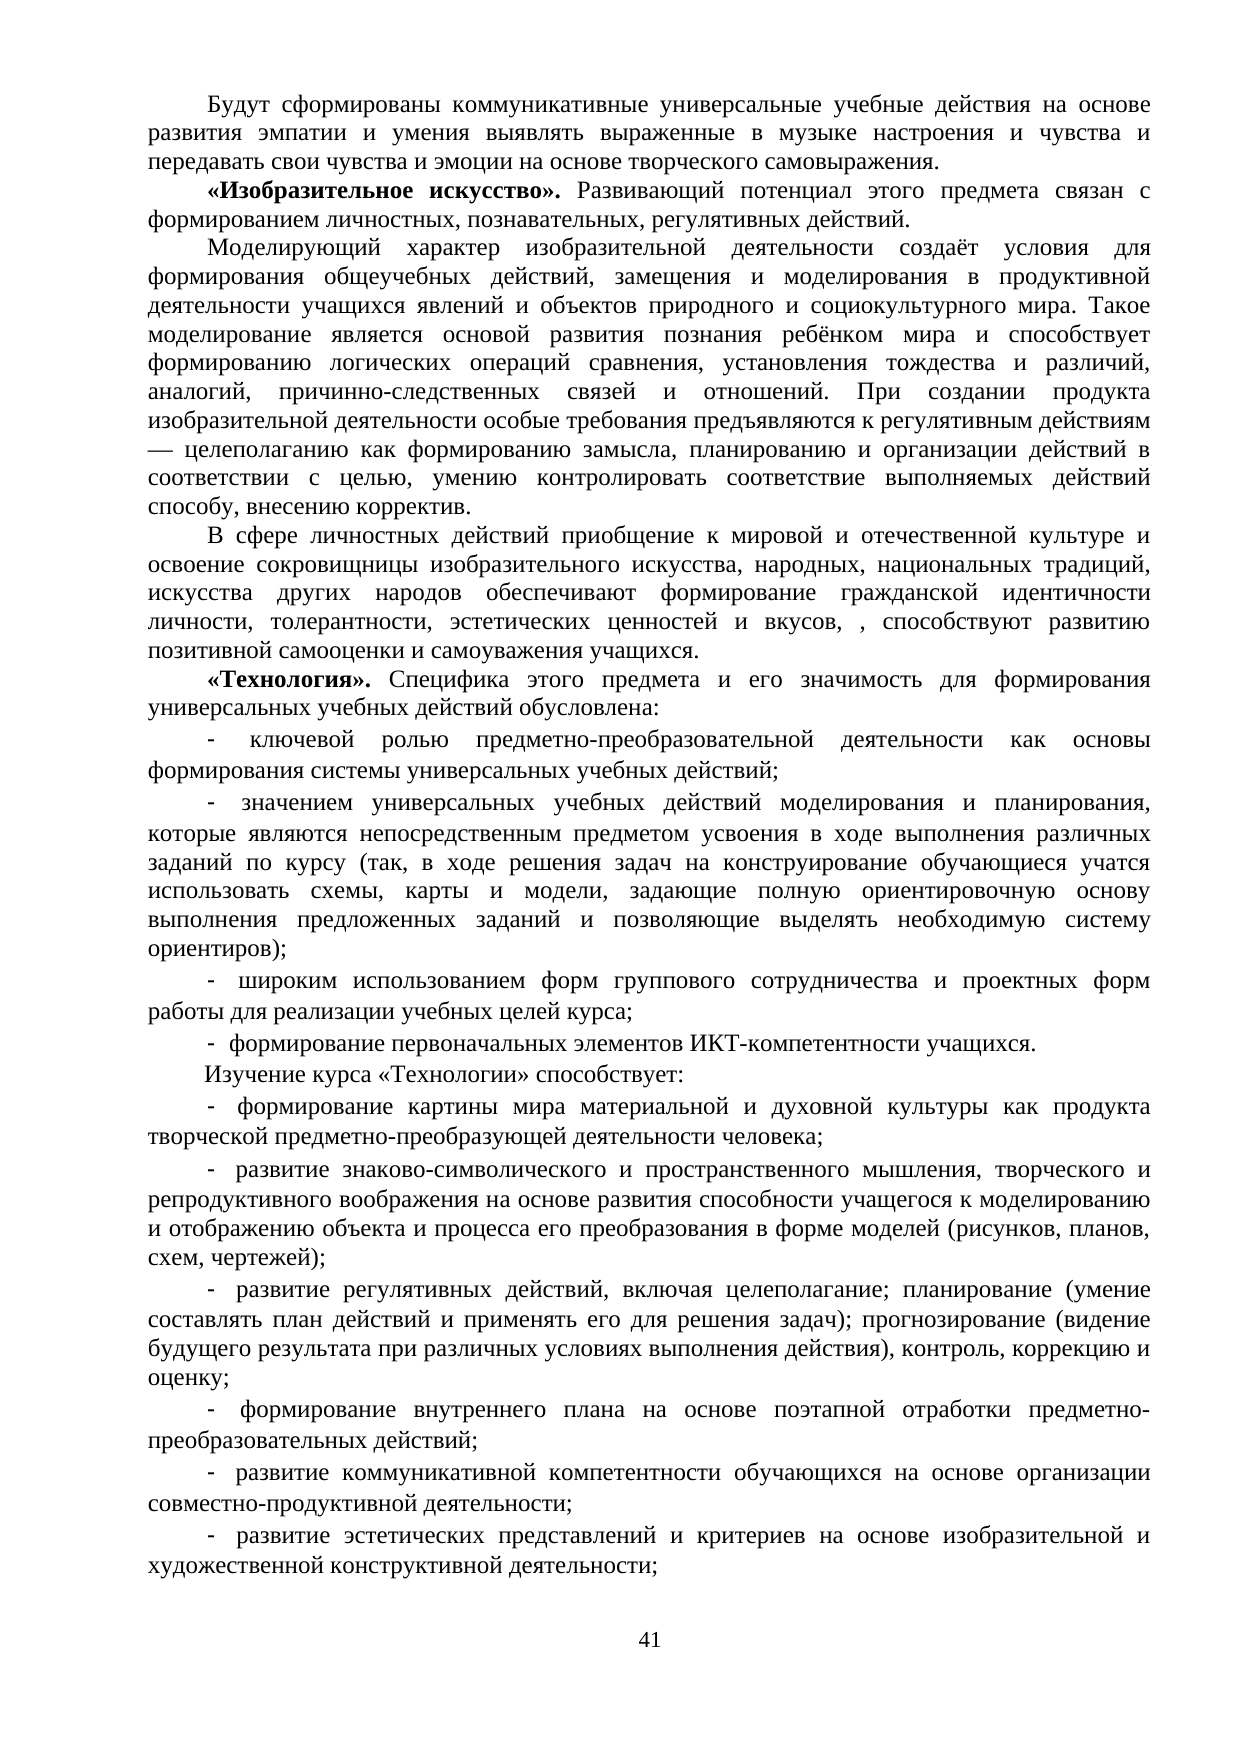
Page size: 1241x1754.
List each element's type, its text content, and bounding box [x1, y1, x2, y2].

list формирование внутреннего плана на основе поэтапной отработки предметно-преобразовательных действий; [148, 1391, 1152, 1454]
list значением универсальных учебных действий моделирования и планирования, которые являются непосредственным предметом усвоения в ходе выполнения различных заданий по курсу (так, в ходе решения задач на конструирование обучающиеся учатся использовать схемы, карты и модели, задающие полную ориентировочную основу выполнения предложенных заданий и позволяющие выделять необходимую систему ориентиров); [148, 784, 1152, 962]
text Будут сформированы коммуникативные универсальные учебные действия на основе развития эмпатии и умения выявлять выраженные в музыке настроения и чувства и передавать свои чувства и эмоции на основе творческого самовыражения. [148, 89, 1152, 175]
text Моделирующий характер изобразительной деятельности создаёт условия для формирования общеучебных действий, замещения и моделирования в продуктивной деятельности учащихся явлений и объектов природного и социокультурного мира. Такое моделирование является основой развития познания ребёнком мира и способствует формированию логических операций сравнения, установления тождества и различий, аналогий, причинно-следственных связей и отношений. При создании продукта изобразительной деятельности особые требования предъявляются к регулятивным действиям — целеполаганию как формированию замысла, планированию и организации действий в соответствии с целью, умению контролировать соответствие выполняемых действий способу, внесению корректив. [148, 232, 1152, 520]
list формирование первоначальных элементов ИКТ-компетентности учащихся. [148, 1024, 1152, 1059]
list развитие коммуникативной компетентности обучающихся на основе организации совместно-продуктивной деятельности; [148, 1454, 1152, 1516]
text «Изобразительное искусство». Развивающий потенциал этого предмета связан с формированием личностных, познавательных, регулятивных действий. [148, 175, 1152, 232]
text «Технология». Специфика этого предмета и его значимость для формирования универсальных учебных действий обусловлена: [148, 664, 1152, 721]
list формирование картины мира материальной и духовной культуры как продукта творческой предметно-преобразующей деятельности человека; [148, 1087, 1152, 1150]
list широким использованием форм группового сотрудничества и проектных форм работы для реализации учебных целей курса; [148, 962, 1152, 1024]
list развитие знаково-символического и пространственного мышления, творческого и репродуктивного воображения на основе развития способности учащегося к моделированию и отображению объекта и процесса его преобразования в форме моделей (рисунков, планов, схем, чертежей); [148, 1150, 1152, 1271]
list ключевой ролью предметно-преобразовательной деятельности как основы формирования системы универсальных учебных действий; [148, 721, 1152, 784]
list развитие регулятивных действий, включая целеполагание; планирование (умение составлять план действий и применять его для решения задач); прогнозирование (видение будущего результата при различных условиях выполнения действия), контроль, коррекцию и оценку; [148, 1271, 1152, 1391]
list развитие эстетических представлений и критериев на основе изобразительной и художественной конструктивной деятельности; [148, 1516, 1152, 1579]
text Изучение курса «Технологии» способствует: [148, 1059, 1152, 1087]
text В сфере личностных действий приобщение к мировой и отечественной культуре и освоение сокровищницы изобразительного искусства, народных, национальных традиций, искусства других народов обеспечивают формирование гражданской идентичности личности, толерантности, эстетических ценностей и вкусов, , способствуют развитию позитивной самооценки и самоуважения учащихся. [148, 520, 1152, 664]
